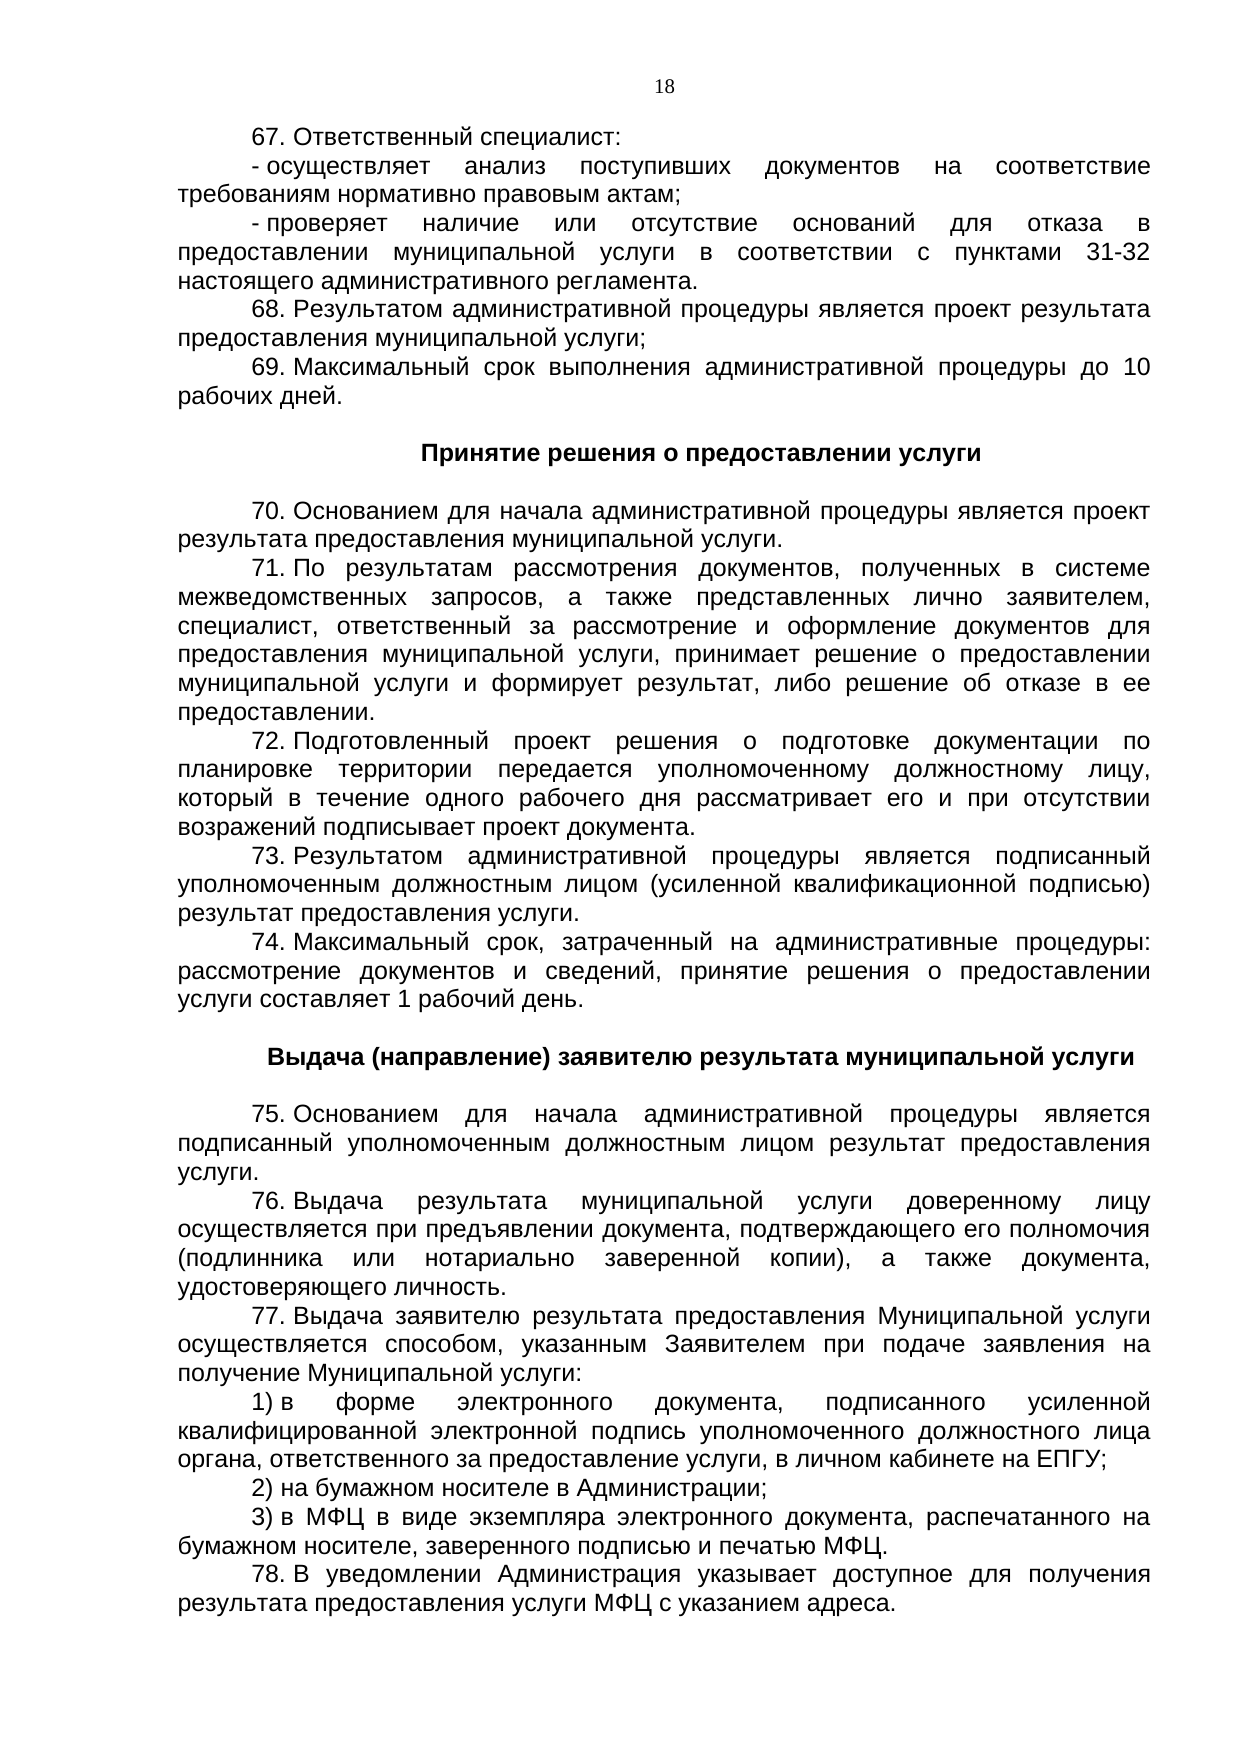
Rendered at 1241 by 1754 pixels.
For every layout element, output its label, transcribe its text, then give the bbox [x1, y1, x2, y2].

text 72. Подготовленный проект решения о подготовке документации по планировке территории передается уполномоченному должностному лицу, который в течение одного рабочего дня рассматривает его и при отсутствии возражений подписывает проект документа. [177, 726, 1152, 841]
text 77. Выдача заявителю результата предоставления Муниципальной услуги осуществляется способом, указанным Заявителем при подаче заявления на получение Муниципальной услуги: [177, 1301, 1152, 1387]
text 1) в форме электронного документа, подписанного усиленной квалифицированной электронной подпись уполномоченного должностного лица органа, ответственного за предоставление услуги, в личном кабинете на ЕПГУ; [177, 1387, 1152, 1473]
text 70. Основанием для начала административной процедуры является проект результата предоставления муниципальной услуги. [177, 496, 1152, 553]
text 2) на бумажном носителе в Администрации; [177, 1473, 1152, 1502]
text 73. Результатом административной процедуры является подписанный уполномоченным должностным лицом (усиленной квалификационной подписью) результат предоставления услуги. [177, 841, 1152, 927]
text 71. По результатам рассмотрения документов, полученных в системе межведомственных запросов, а также представленных лично заявителем, специалист, ответственный за рассмотрение и оформление документов для предоставления муниципальной услуги, принимает решение о предоставлении муниципальной услуги и формирует результат, либо решение об отказе в ее предоставлении. [177, 553, 1152, 726]
text - проверяет наличие или отсутствие оснований для отказа в предоставлении муниципальной услуги в соответствии с пунктами 31-32 настоящего административного регламента. [177, 208, 1152, 294]
text 74. Максимальный срок, затраченный на административные процедуры: рассмотрение документов и сведений, принятие решения о предоставлении услуги составляет 1 рабочий день. [177, 927, 1152, 1013]
list 69. Максимальный срок выполнения административной процедуры до 10 рабочих дней. [177, 352, 1152, 409]
text 78. В уведомлении Администрация указывает доступное для получения результата предоставления услуги МФЦ с указанием адреса. [177, 1559, 1152, 1617]
text 75. Основанием для начала административной процедуры является подписанный уполномоченным должностным лицом результат предоставления услуги. [177, 1099, 1152, 1186]
text 3) в МФЦ в виде экземпляра электронного документа, распечатанного на бумажном носителе, заверенного подписью и печатью МФЦ. [177, 1502, 1152, 1559]
text Выдача (направление) заявителю результата муниципальной услуги [177, 1042, 1152, 1071]
text 67. Ответственный специалист: [177, 122, 1152, 151]
text 76. Выдача результата муниципальной услуги доверенному лицу осуществляется при предъявлении документа, подтверждающего его полномочия (подлинника или нотариально заверенной копии), а также документа, удостоверяющего личность. [177, 1186, 1152, 1301]
text 68. Результатом административной процедуры является проект результата предоставления муниципальной услуги; [177, 294, 1152, 352]
text - осуществляет анализ поступивших документов на соответствие требованиям нормативно правовым актам; [177, 151, 1152, 208]
text Принятие решения о предоставлении услуги [177, 438, 1152, 467]
